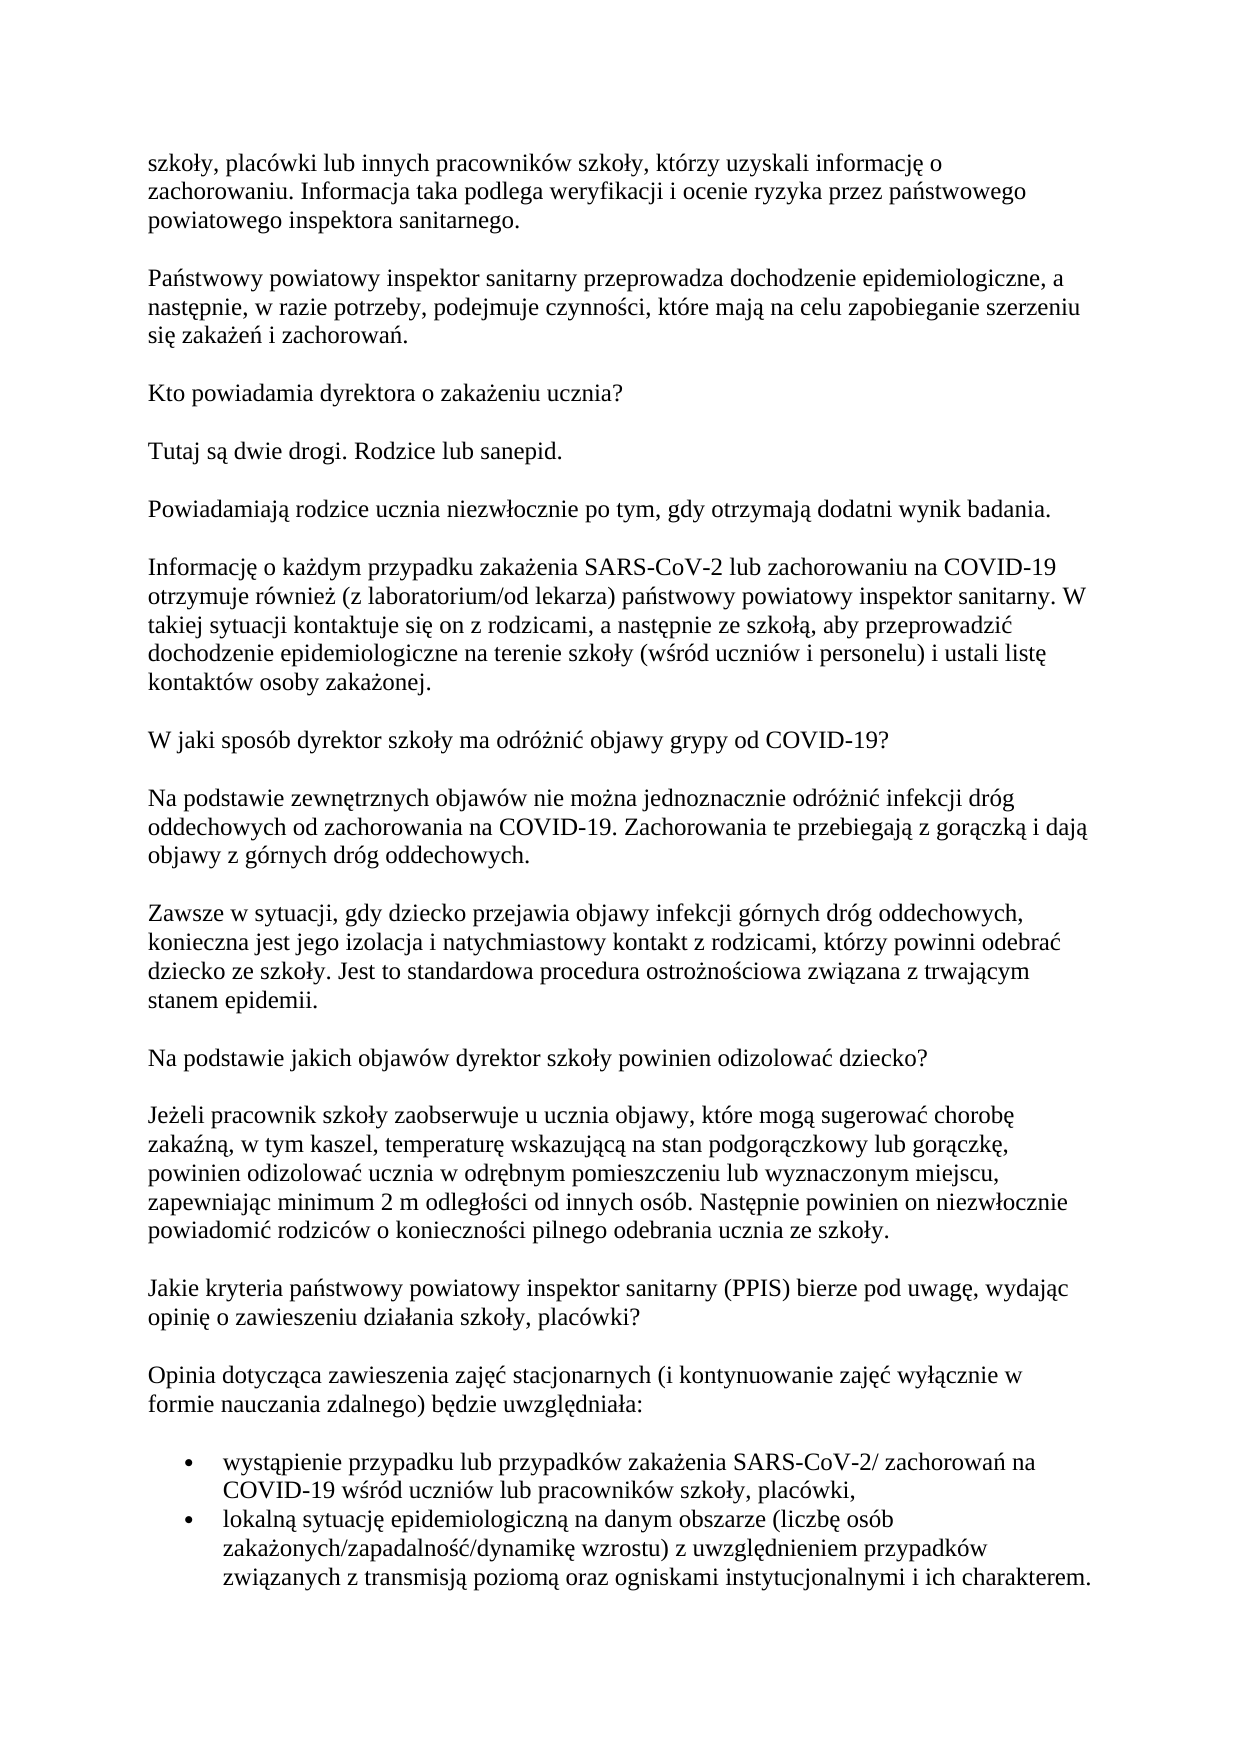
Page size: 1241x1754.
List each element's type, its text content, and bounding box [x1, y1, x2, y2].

text Na podstawie jakich objawów dyrektor szkoły powinien odizolować dziecko? [148, 1043, 1093, 1071]
text Zawsze w sytuacji, gdy dziecko przejawia objawy infekcji górnych dróg oddechowych, konieczna jest jego izolacja i natychmiastowy kontakt z rodzicami, którzy powinni odebrać dziecko ze szkoły. Jest to standardowa procedura ostrożnościowa związana z trwającym stanem epidemii. [148, 898, 1093, 1013]
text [148, 148, 1093, 234]
text Jakie kryteria państwowy powiatowy inspektor sanitarny (PPIS) bierze pod uwagę, wydając opinię o zawieszeniu działania szkoły, placówki? [148, 1273, 1093, 1331]
text Kto powiadamia dyrektora o zakażeniu ucznia? [148, 378, 1093, 407]
text Opinia dotycząca zawieszenia zajęć stacjonarnych (i kontynuowanie zajęć wyłącznie w formie nauczania zdalnego) będzie uwzględniała: [148, 1360, 1093, 1418]
list wystąpienie przypadku lub przypadków zakażenia SARS-CoV-2/ zachorowań na COVID-19 wśród uczniów lub pracowników szkoły, placówki, [185, 1447, 1093, 1504]
text Powiadamiają rodzice ucznia niezwłocznie po tym, gdy otrzymają dodatni wynik badania. [148, 494, 1093, 523]
text Jeżeli pracownik szkoły zaobserwuje u ucznia objawy, które mogą sugerować chorobę zakaźną, w tym kaszel, temperaturę wskazującą na stan podgorączkowy lub gorączkę, powinien odizolować ucznia w odrębnym pomieszczeniu lub wyznaczonym miejscu, zapewniając minimum 2 m odległości od innych osób. Następnie powinien on niezwłocznie powiadomić rodziców o konieczności pilnego odebrania ucznia ze szkoły.​​​​​ [148, 1101, 1093, 1244]
text Na podstawie zewnętrznych objawów nie można jednoznacznie odróżnić infekcji dróg oddechowych od zachorowania na COVID-19. Zachorowania te przebiegają z gorączką i dają objawy z górnych dróg oddechowych. [148, 783, 1093, 869]
text Państwowy powiatowy inspektor sanitarny przeprowadza dochodzenie epidemiologiczne, a następnie, w razie potrzeby, podejmuje czynności, które mają na celu zapobieganie szerzeniu się zakażeń i zachorowań. [148, 263, 1093, 349]
list lokalną sytuację epidemiologiczną na danym obszarze (liczbę osób zakażonych/zapadalność/dynamikę wzrostu) z uwzględnieniem przypadków związanych z transmisją poziomą oraz ogniskami instytucjonalnymi i ich charakterem. [185, 1504, 1093, 1591]
text Tutaj są dwie drogi. Rodzice lub sanepid. [148, 436, 1093, 465]
text W jaki sposób dyrektor szkoły ma odróżnić objawy grypy od COVID-19? [148, 725, 1093, 754]
text Informację o każdym przypadku zakażenia SARS-CoV-2 lub zachorowaniu na COVID-19 otrzymuje również (z laboratorium/od lekarza) państwowy powiatowy inspektor sanitarny. W takiej sytuacji kontaktuje się on z rodzicami, a następnie ze szkołą, aby przeprowadzić dochodzenie epidemiologiczne na terenie szkoły (wśród uczniów i personelu) i ustali listę kontaktów osoby zakażonej. [148, 552, 1093, 696]
